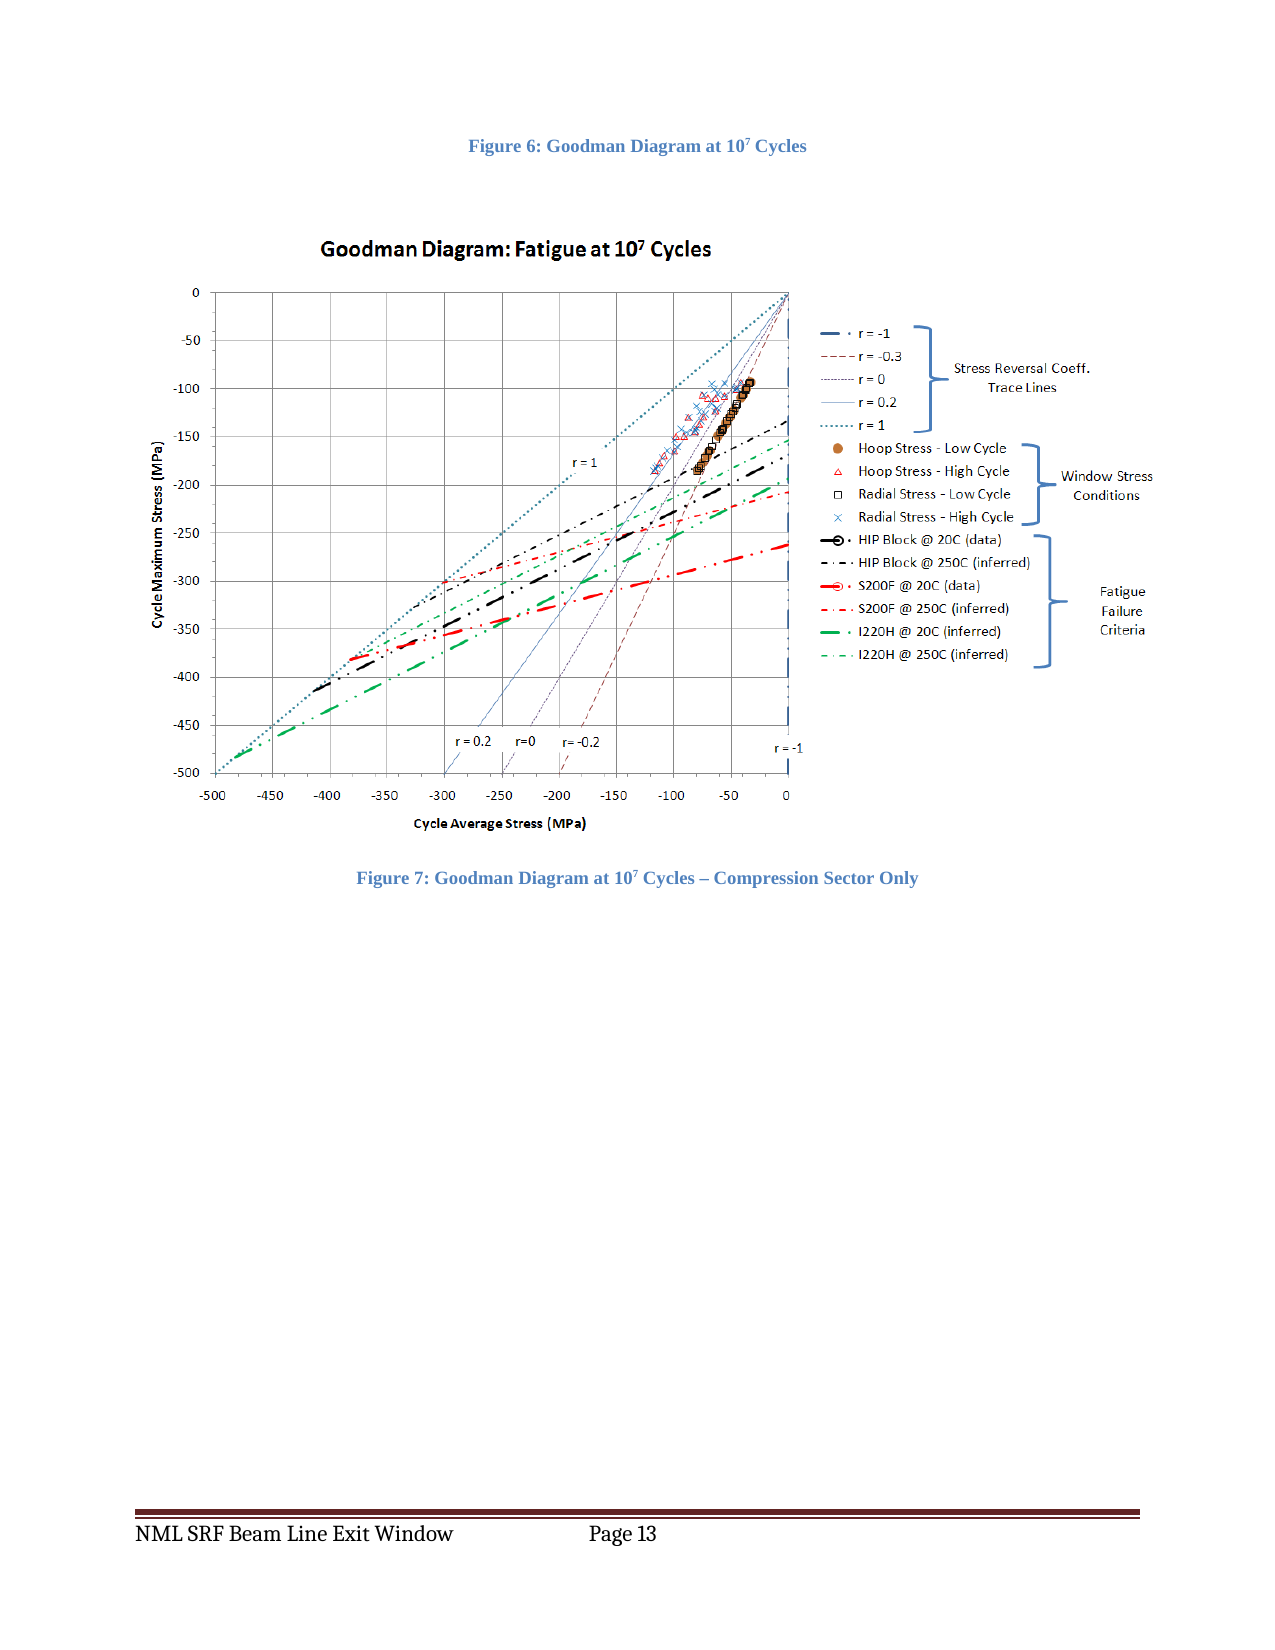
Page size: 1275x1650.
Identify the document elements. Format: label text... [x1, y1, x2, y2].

text Figure 7: Goodman Diagram at 107 Cycles – Compression Sector Only [135, 867, 1140, 889]
picture [135, 228, 1163, 843]
text Figure 6: Goodman Diagram at 107 Cycles [135, 135, 1140, 157]
